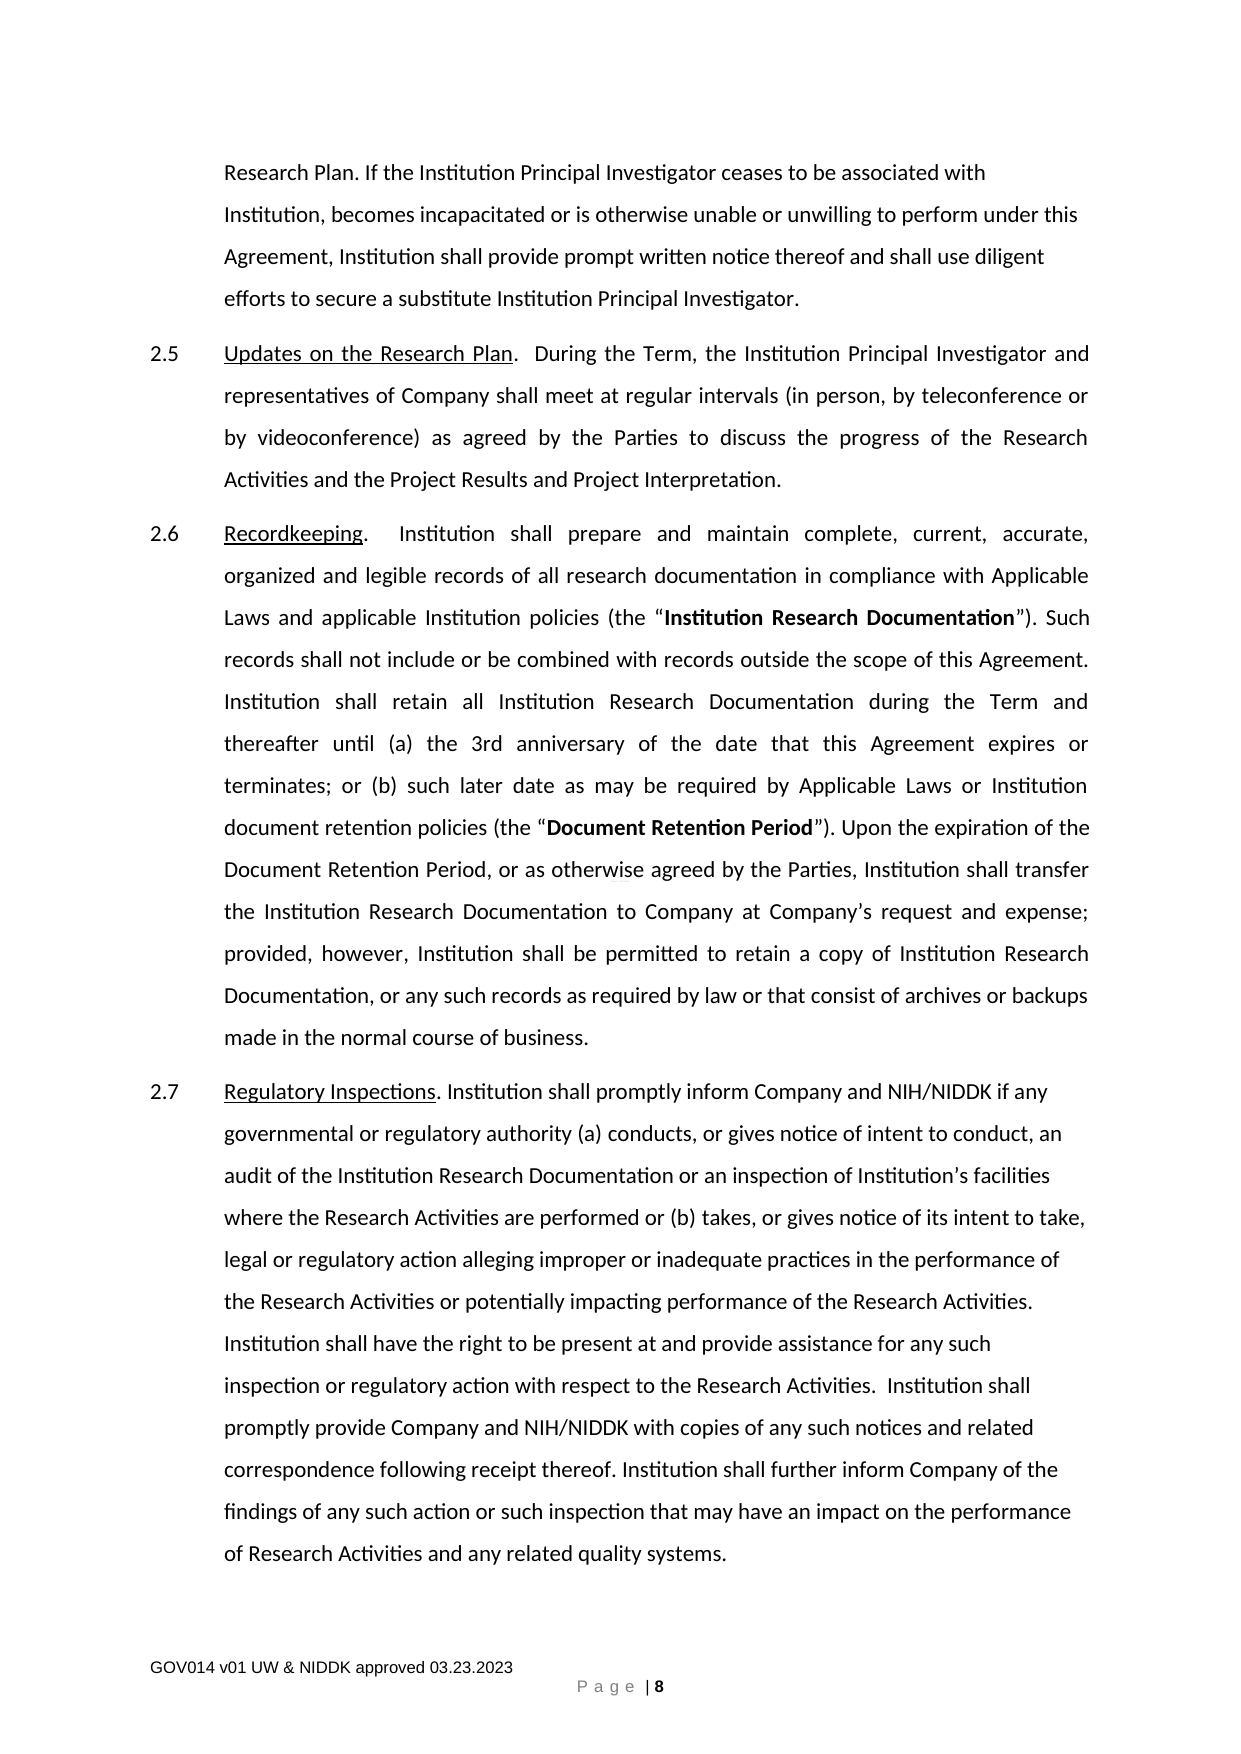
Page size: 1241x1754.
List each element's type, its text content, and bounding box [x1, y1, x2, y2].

subtitle Recordkeeping . Institution shall prepare and maintain complete, current, accurate, organized and legible records of all research documentation in compliance with Applicable Laws and applicable Institution policies (the “Institution Research Documentation”). Such records shall not include or be combined with records outside the scope of this Agreement. Institution shall retain all Institution Research Documentation during the Term and thereafter until (a) the 3rd anniversary of the date that this Agreement expires or terminates; or (b) such later date as may be required by Applicable Laws or Institution document retention policies (the “Document Retention Period”). Upon the expiration of the Document Retention Period, or as otherwise agreed by the Parties, Institution shall transfer the Institution Research Documentation to Company at Company’s request and expense; provided, however, Institution shall be permitted to retain a copy of Institution Research Documentation, or any such records as required by law or that consist of archives or backups made in the normal course of business. [150, 519, 1090, 1051]
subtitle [150, 158, 1090, 312]
subtitle Updates on the Research Plan . During the Term, the Institution Principal Investigator and representatives of Company shall meet at regular intervals (in person, by teleconference or by videoconference) as agreed by the Parties to discuss the progress of the Research Activities and the Project Results and Project Interpretation. [150, 339, 1090, 493]
subtitle Regulatory Inspections. Institution shall promptly inform Company and NIH/NIDDK if any governmental or regulatory authority (a) conducts, or gives notice of intent to conduct, an audit of the Institution Research Documentation or an inspection of Institution’s facilities where the Research Activities are performed or (b) takes, or gives notice of its intent to take, legal or regulatory action alleging improper or inadequate practices in the performance of the Research Activities or potentially impacting performance of the Research Activities. Institution shall have the right to be present at and provide assistance for any such inspection or regulatory action with respect to the Research Activities. Institution shall promptly provide Company and NIH/NIDDK with copies of any such notices and related correspondence following receipt thereof. Institution shall further inform Company of the findings of any such action or such inspection that may have an impact on the performance of Research Activities and any related quality systems. [150, 1077, 1090, 1567]
